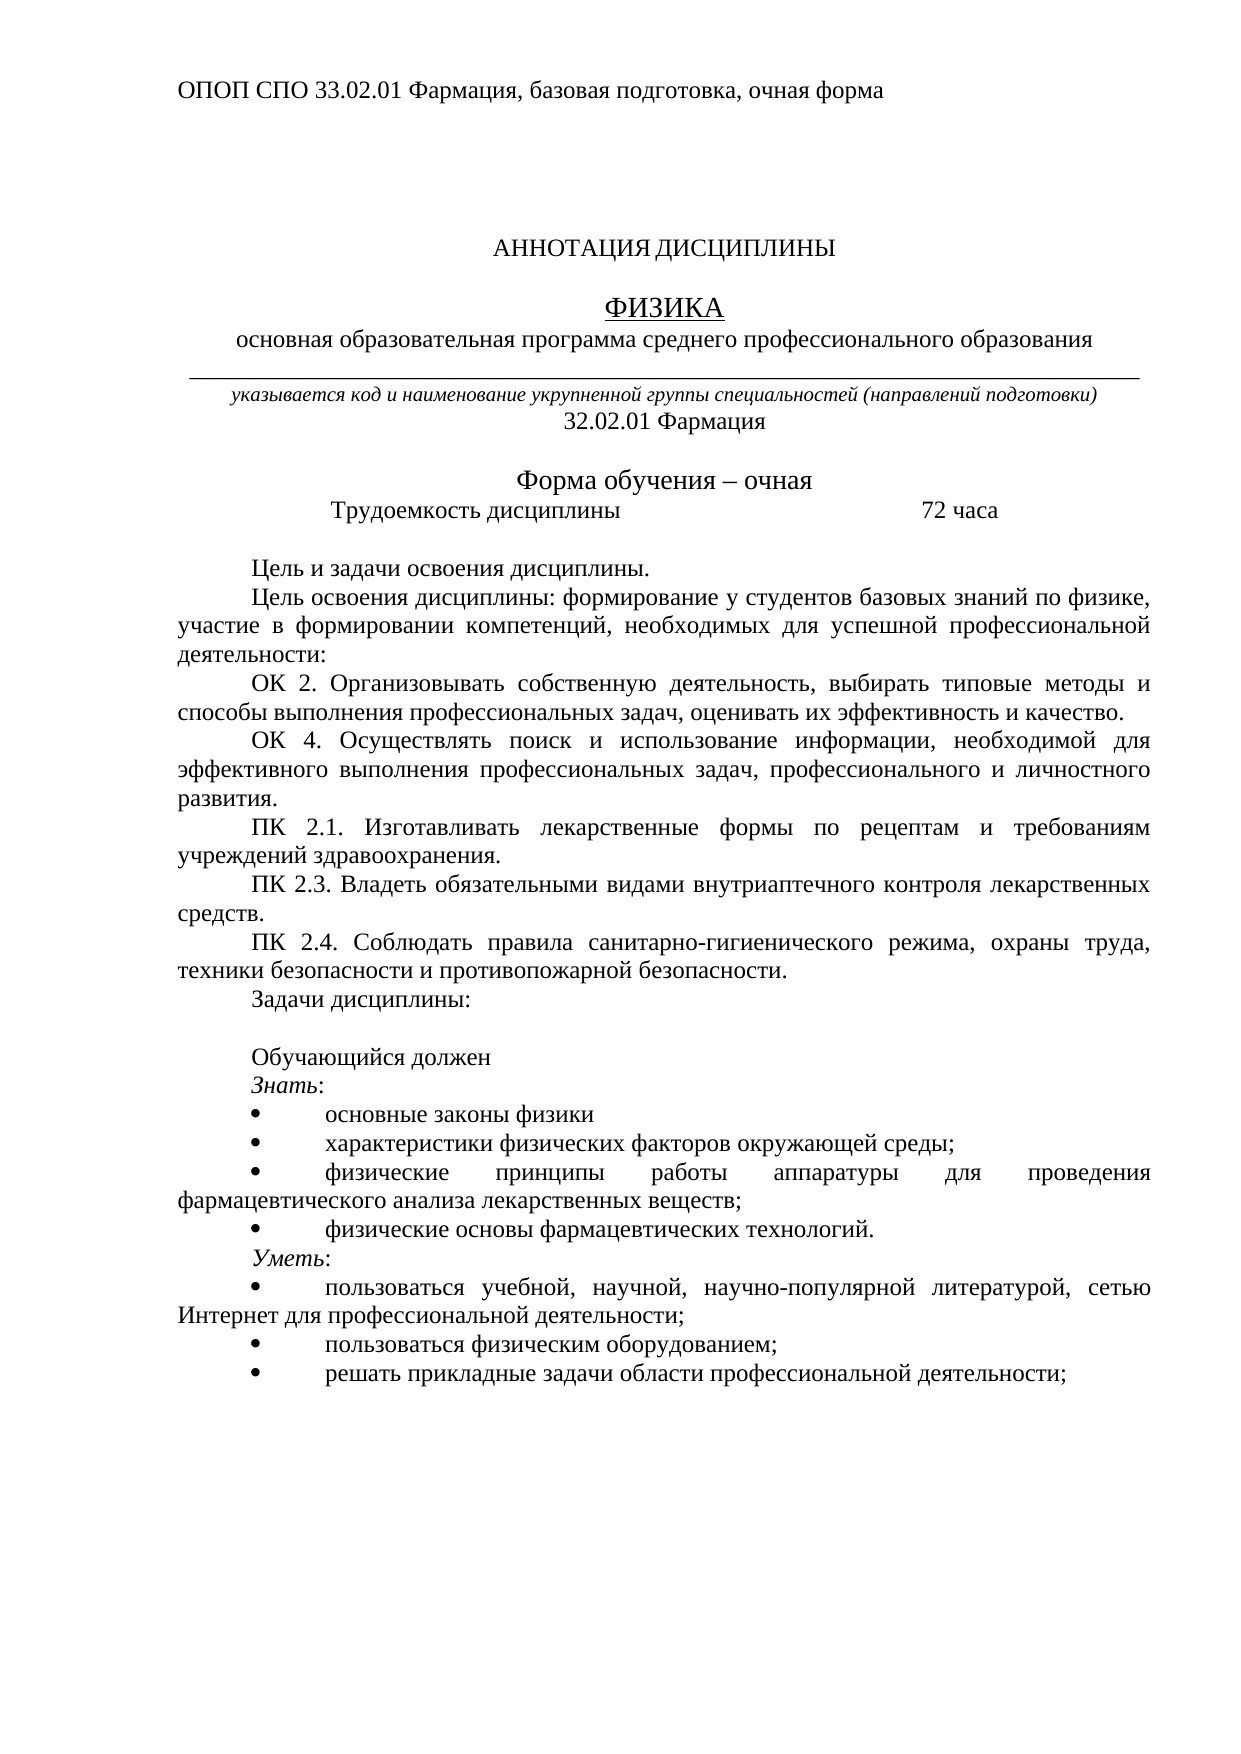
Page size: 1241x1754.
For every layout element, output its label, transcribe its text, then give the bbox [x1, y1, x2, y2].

list физические принципы работы аппаратуры для проведения фармацевтического анализа лекарственных веществ; [177, 1157, 1152, 1214]
text Цель освоения дисциплины: формирование у студентов базовых знаний по физике, участие в формировании компетенций, необходимых для успешной профессиональной деятельности: [177, 582, 1152, 668]
list решать прикладные задачи области профессиональной деятельности; [177, 1358, 1152, 1387]
text ПК 2.3. Владеть обязательными видами внутриаптечного контроля лекарственных средств. [177, 869, 1152, 927]
list пользоваться физическим оборудованием; [177, 1329, 1152, 1358]
text Форма обучения – очная [177, 463, 1152, 496]
text Трудоемкость дисциплины 72 часа [177, 496, 1152, 524]
text ПК 2.4. Соблюдать правила санитарно-гигиенического режима, охраны труда, техники безопасности и противопожарной безопасности. [177, 927, 1152, 984]
text ПК 2.1. Изготавливать лекарственные формы по рецептам и требованиям учреждений здравоохранения. [177, 812, 1152, 869]
list физические основы фармацевтических технологий. [177, 1214, 1152, 1243]
text ФИЗИКА [177, 291, 1152, 324]
text Уметь: [177, 1243, 1152, 1272]
text Цель и задачи освоения дисциплины. [177, 553, 1152, 582]
text ____________________________________________________________________________ [177, 353, 1152, 382]
list характеристики физических факторов окружающей среды; [177, 1128, 1152, 1157]
text АННОТАЦИЯ ДИСЦИПЛИНЫ [177, 233, 1152, 262]
text основная образовательная программа среднего профессионального образования [177, 324, 1152, 353]
list пользоваться учебной, научной, научно-популярной литературой, сетью Интернет для профессиональной деятельности; [177, 1272, 1152, 1329]
text Знать: [177, 1071, 1152, 1099]
text ОК 2. Организовывать собственную деятельность, выбирать типовые методы и способы выполнения профессиональных задач, оценивать их эффективность и качество. [177, 668, 1152, 726]
list основные законы физики [177, 1099, 1152, 1128]
text Задачи дисциплины: [177, 984, 1152, 1013]
text указывается код и наименование укрупненной группы специальностей (направлений подготовки) [177, 382, 1152, 406]
text Обучающийся должен [177, 1042, 1152, 1071]
text 32.02.01 Фармация [177, 406, 1152, 434]
text ОК 4. Осуществлять поиск и использование информации, необходимой для эффективного выполнения профессиональных задач, профессионального и личностного развития. [177, 726, 1152, 812]
